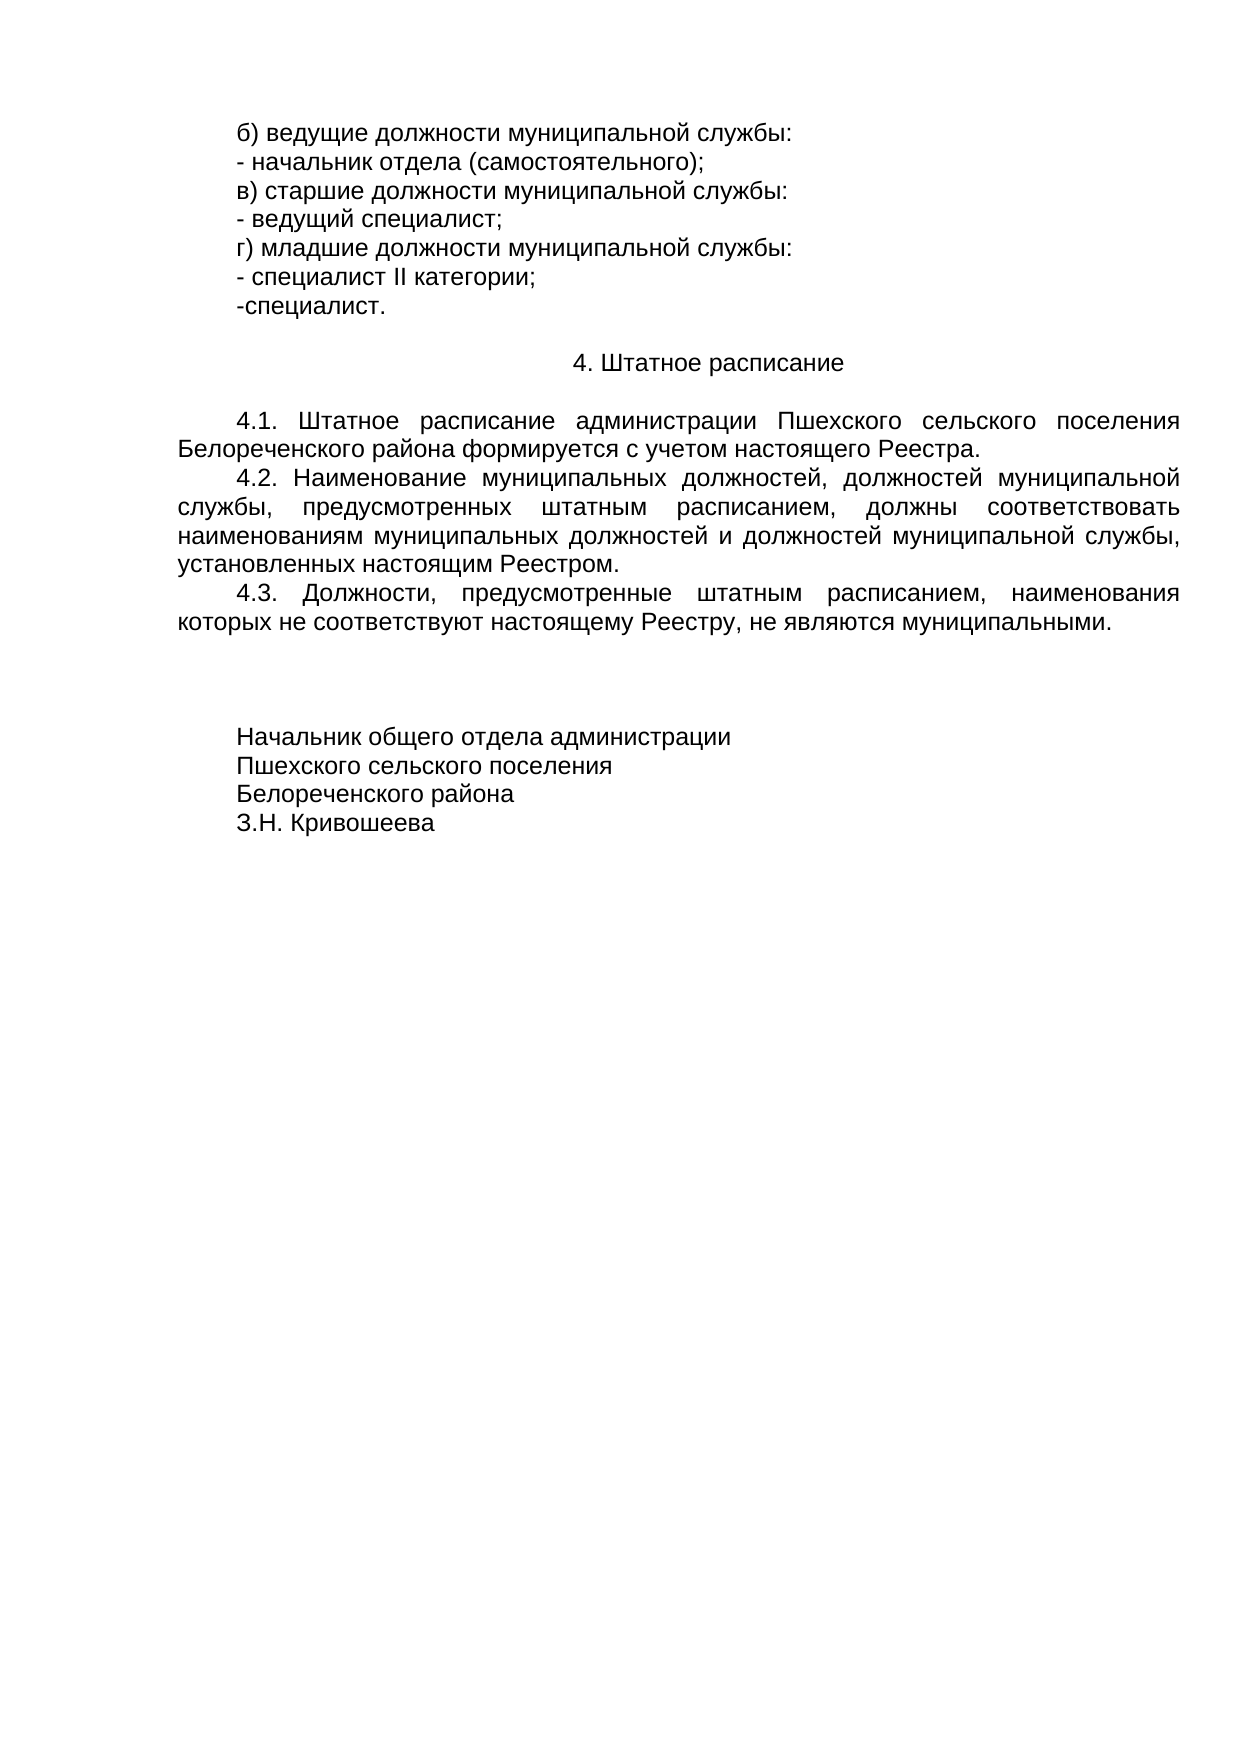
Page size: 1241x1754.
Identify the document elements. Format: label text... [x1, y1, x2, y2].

text Начальник общего отдела администрации [177, 722, 1181, 751]
text в) старшие должности муниципальной службы: [177, 176, 1181, 204]
text 4. Штатное расписание [177, 348, 1181, 377]
text 4.1. Штатное расписание администрации Пшехского сельского поселения Белореченского района формируется с учетом настоящего Реестра. [177, 406, 1181, 463]
text 4.3. Должности, предусмотренные штатным расписанием, наименования которых не соответствуют настоящему Реестру, не являются муниципальными. [177, 578, 1181, 636]
text г) младшие должности муниципальной службы: [177, 233, 1181, 262]
text -специалист. [177, 291, 1181, 319]
text З.Н. Кривошеева [177, 808, 1181, 837]
text Пшехского сельского поселения [177, 751, 1181, 779]
text - начальник отдела (самостоятельного); [177, 147, 1181, 176]
text - специалист II категории; [177, 262, 1181, 291]
text б) ведущие должности муниципальной службы: [177, 118, 1181, 147]
text 4.2. Наименование муниципальных должностей, должностей муниципальной службы, предусмотренных штатным расписанием, должны соответствовать наименованиям муниципальных должностей и должностей муниципальной службы, установленных настоящим Реестром. [177, 463, 1181, 578]
text - ведущий специалист; [177, 204, 1181, 233]
text Белореченского района [177, 779, 1181, 808]
